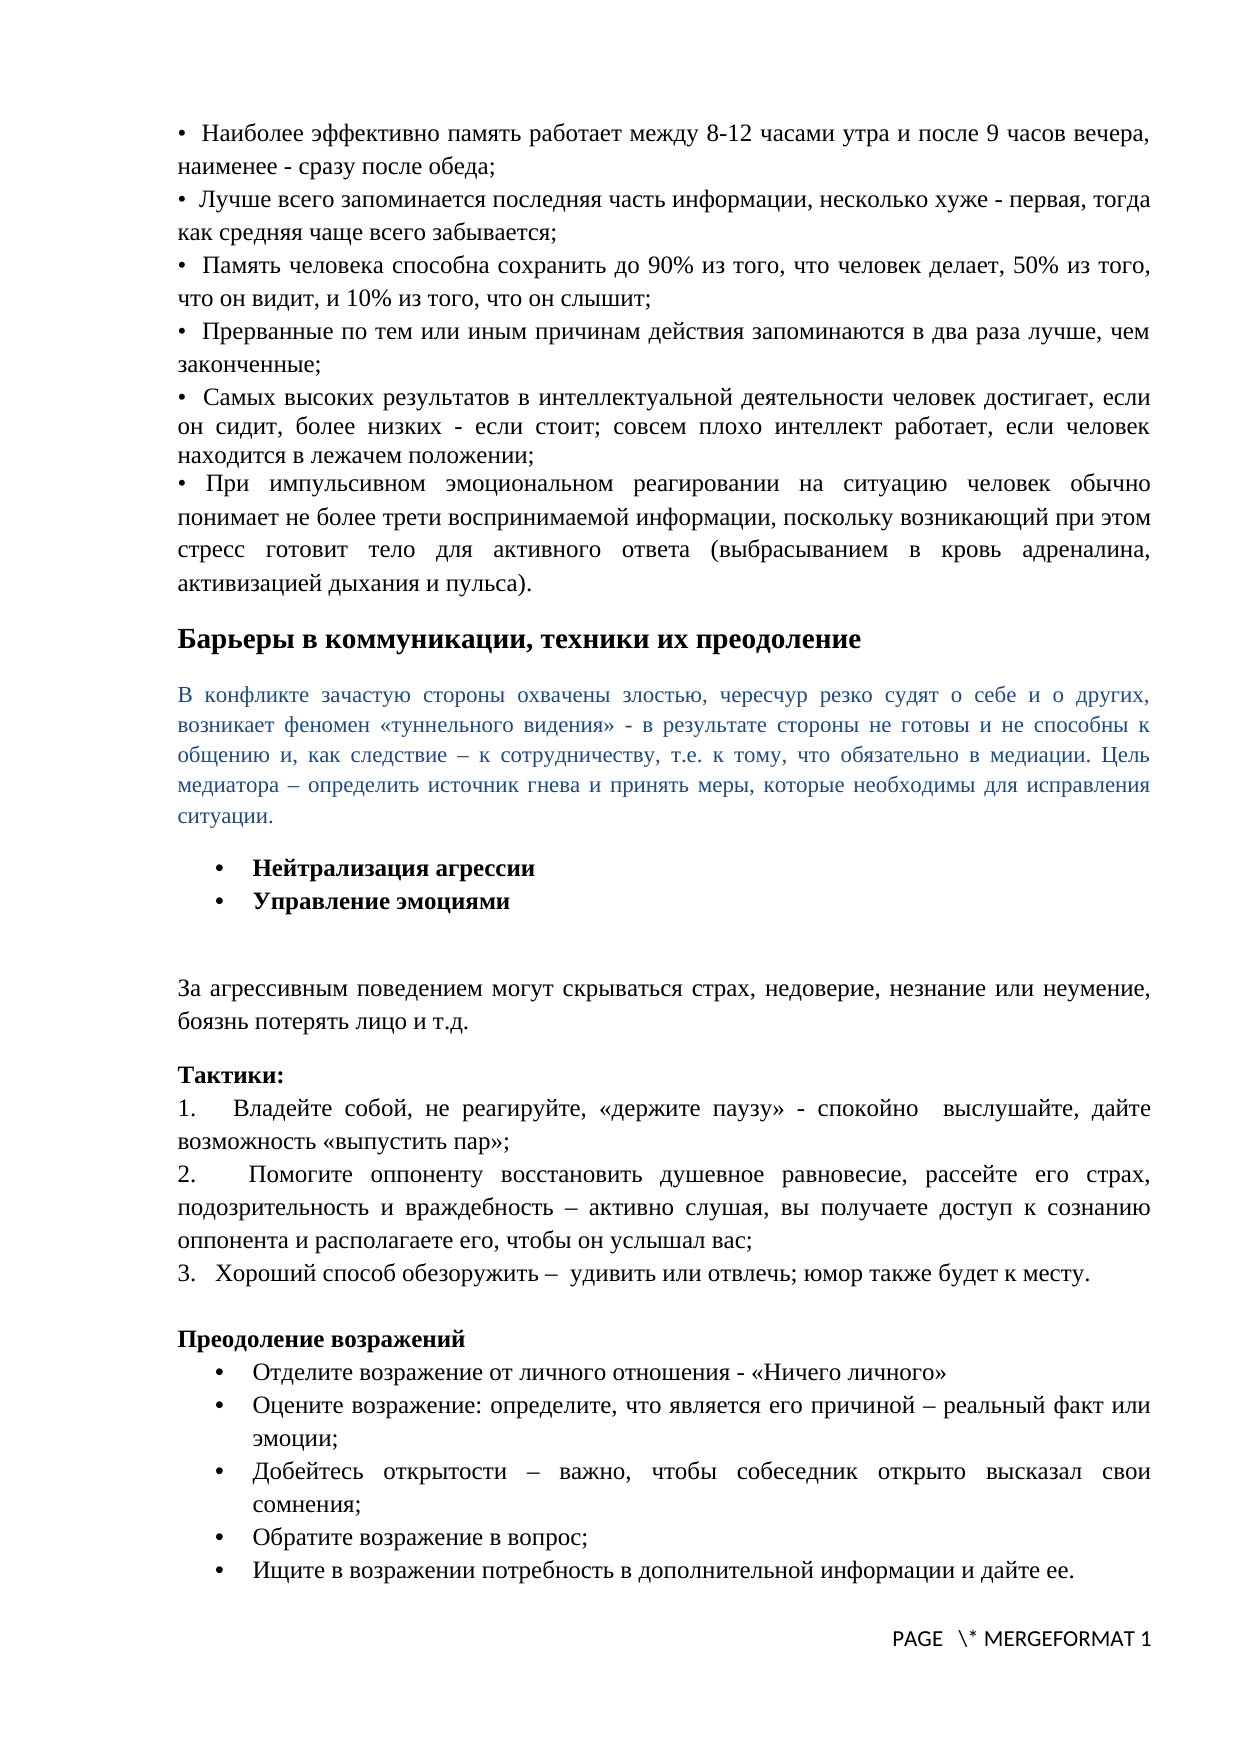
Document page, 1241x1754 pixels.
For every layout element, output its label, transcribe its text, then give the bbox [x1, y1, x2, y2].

text • Лучше всего запоминается последняя часть информации, несколько хуже - первая, тогда как средняя чаще всего забывается; [177, 184, 1152, 246]
list Нейтрализация агрессии [215, 853, 1152, 882]
text • Память человека способна сохранить до 90% из того, что человек делает, 50% из того, что он видит, и 10% из того, что он слышит; [177, 250, 1152, 312]
list Ищите в возражении потребность в дополнительной информации и дайте ее. [215, 1555, 1152, 1584]
list Отделите возражение от личного отношения - «Ничего личного» [215, 1357, 1152, 1386]
text Тактики: [177, 1060, 1152, 1088]
text • При импульсивном эмоциональном реагировании на ситуацию человек обычно понимает не более трети воспринимаемой информации, поскольку возникающий при этом стресс готовит тело для активного ответа (выбрасыванием в кровь адреналина, активизацией дыхания и пульса). [177, 468, 1152, 596]
text В конфликте зачастую стороны охвачены злостью, чересчур резко судят о себе и о других, возникает феномен «туннельного видения» - в результате стороны не готовы и не способны к общению и, как следствие – к сотрудничеству, т.е. к тому, что обязательно в медиации. Цель медиатора – определить источник гнева и принять меры, которые необходимы для исправления ситуации. [177, 681, 1152, 828]
list Добейтесь открытости – важно, чтобы собеседник открыто высказал свои сомнения; [215, 1456, 1152, 1518]
list Управление эмоциями [215, 886, 1152, 915]
text Барьеры в коммуникации, техники их преодоление [177, 621, 1152, 655]
text 1. Владейте собой, не реагируйте, «держите паузу» - спокойно выслушайте, дайте возможность «выпустить пар»; [177, 1093, 1152, 1154]
text 3. Хороший способ обезоружить – удивить или отвлечь; юмор также будет к месту. [177, 1258, 1152, 1287]
text Преодоление возражений [177, 1324, 1152, 1353]
text За агрессивным поведением могут скрываться страх, недоверие, незнание или неумение, боязнь потерять лицо и т.д. [177, 973, 1152, 1034]
list Оцените возражение: определите, что является его причиной – реальный факт или эмоции; [215, 1390, 1152, 1452]
list • Самых высоких результатов в интеллектуальной деятельности человек достигает, если он сидит, более низких - если стоит; совсем плохо интеллект работает, если человек находится в лежачем положении; [177, 382, 1152, 468]
text 2. Помогите оппоненту восстановить душевное равновесие, рассейте его страх, подозрительность и враждебность – активно слушая, вы получаете доступ к сознанию оппонента и располагаете его, чтобы он услышал вас; [177, 1159, 1152, 1253]
list Обратите возражение в вопрос; [215, 1522, 1152, 1551]
text • Прерванные по тем или иным причинам действия запоминаются в два раза лучше, чем законченные; [177, 316, 1152, 378]
text • Наиболее эффективно память работает между 8-12 часами утра и после 9 часов вечера, наименее - сразу после обеда; [177, 118, 1152, 180]
